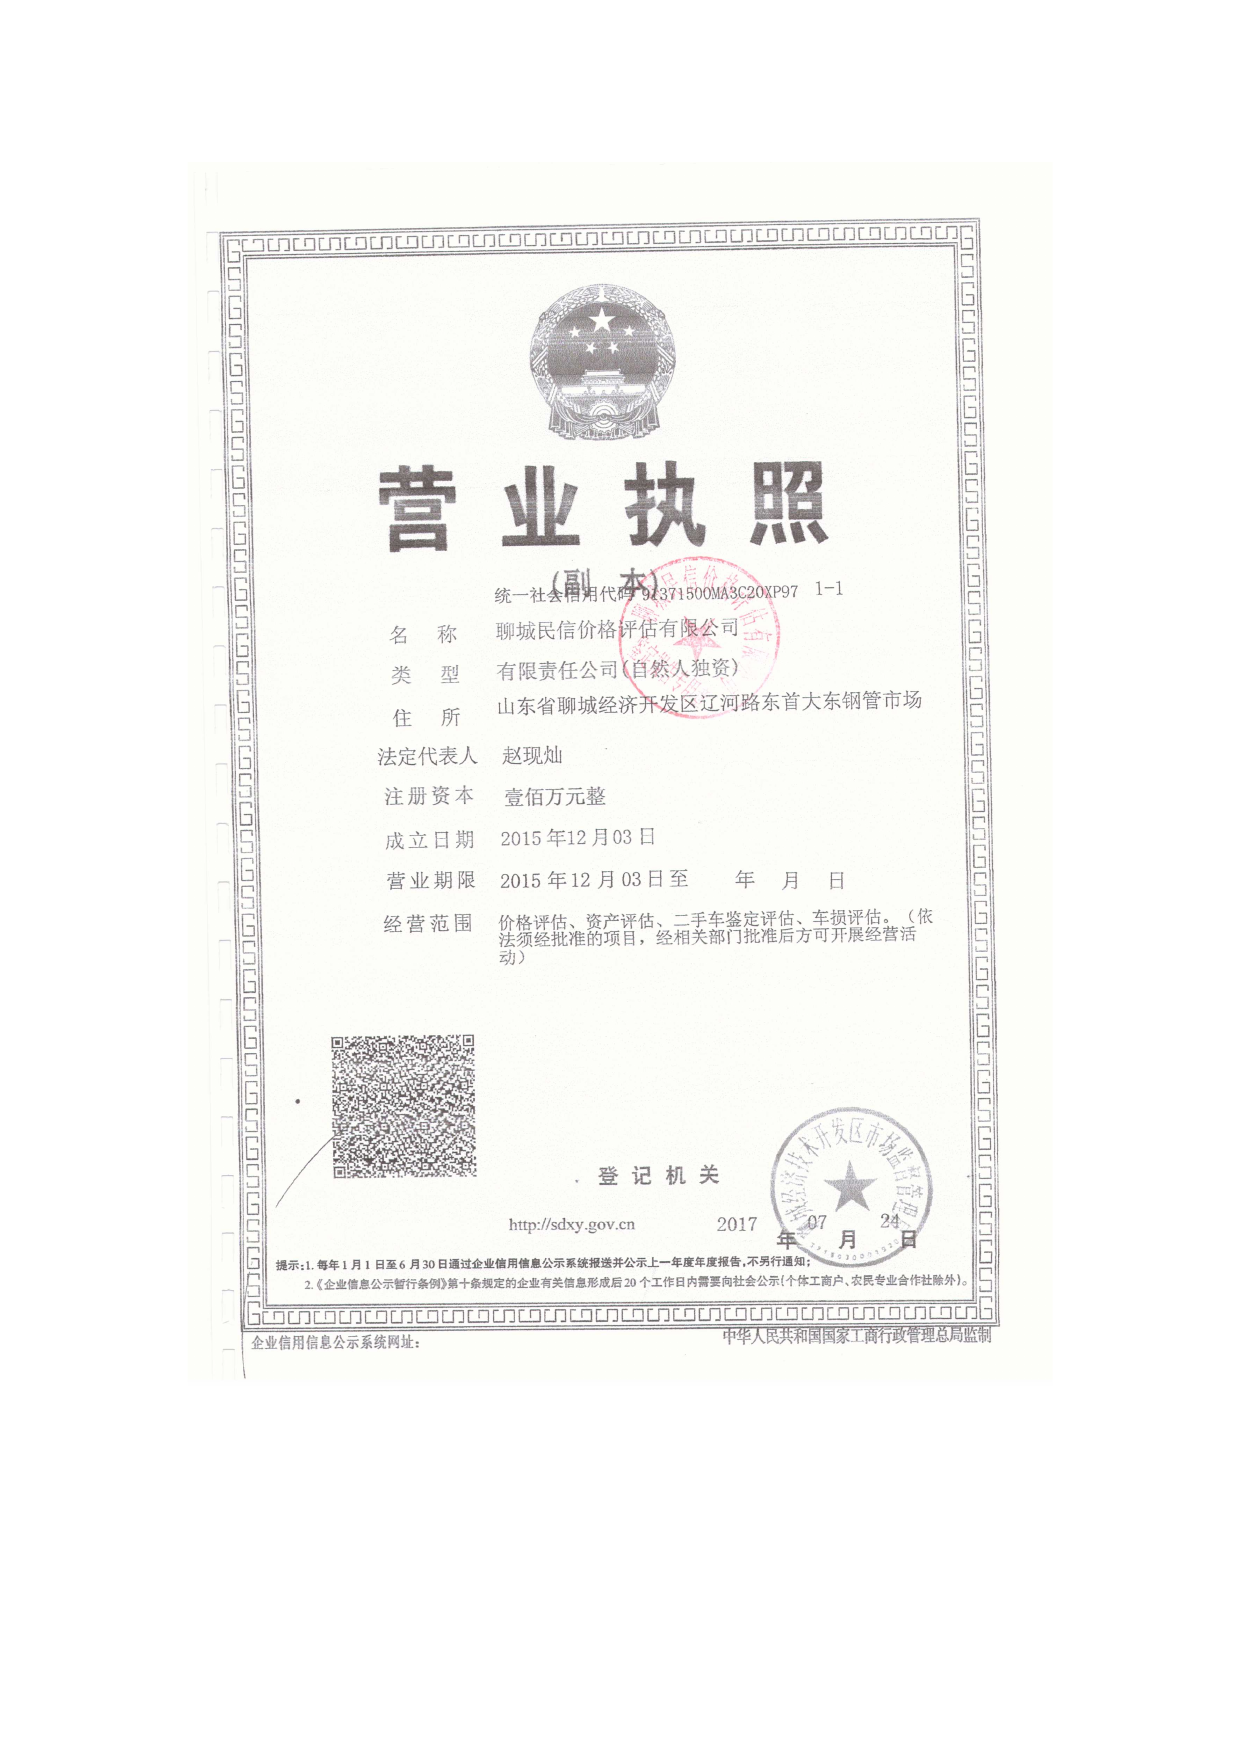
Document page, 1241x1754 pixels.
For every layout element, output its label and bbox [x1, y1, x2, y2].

picture [187, 162, 1053, 1386]
